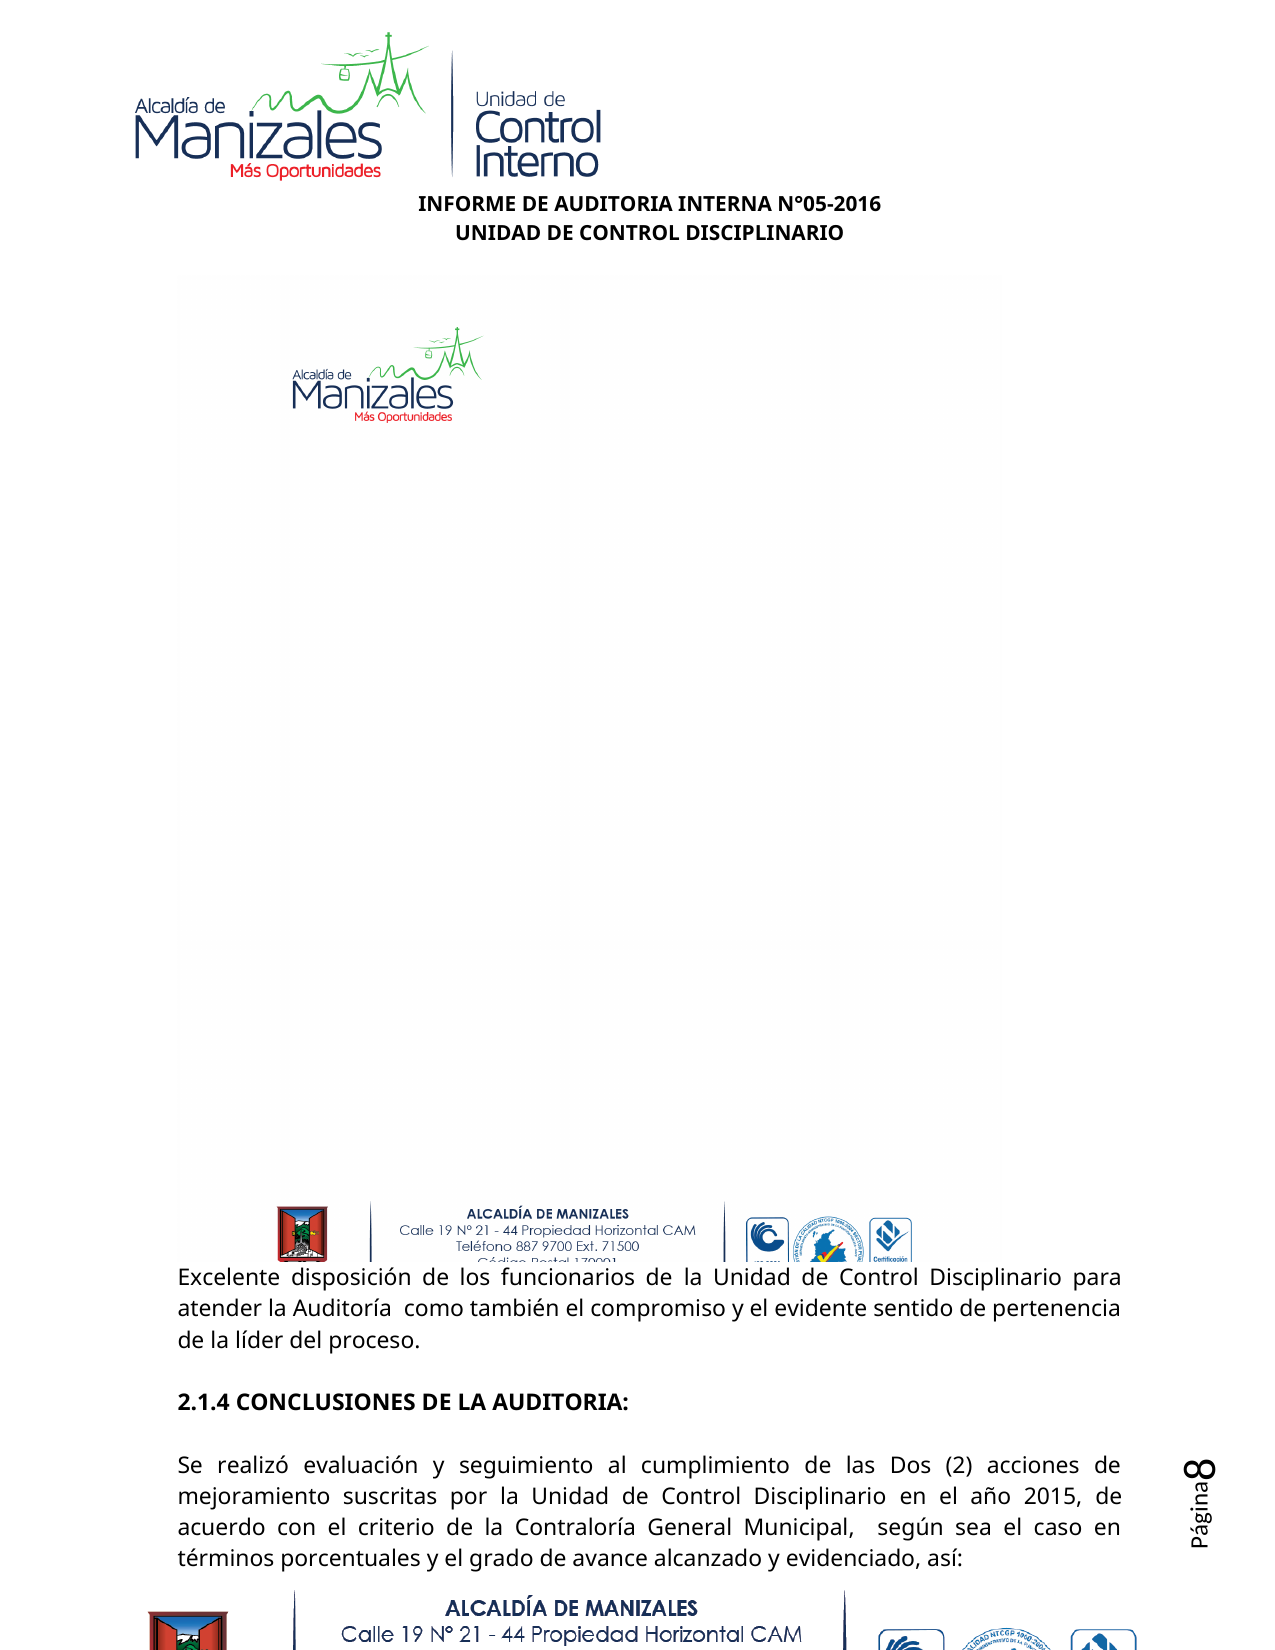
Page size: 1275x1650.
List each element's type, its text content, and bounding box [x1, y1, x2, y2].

picture [0, 0, 1227, 1293]
text Excelente disposición de los funcionarios de la Unidad de Control Disciplinario para atender la Auditoría como también el compromiso y el evidente sentido de pertenencia de la líder del proceso. [177, 1261, 1122, 1355]
text 2.1.4 CONCLUSIONES DE LA AUDITORIA: [177, 1386, 1122, 1417]
picture [0, 1579, 1275, 1650]
text Se realizó evaluación y seguimiento al cumplimiento de las Dos (2) acciones de mejoramiento suscritas por la Unidad de Control Disciplinario en el año 2015, de acuerdo con el criterio de la Contraloría General Municipal, según sea el caso en términos porcentuales y el grado de avance alcanzado y evidenciado, así: [177, 1448, 1122, 1573]
